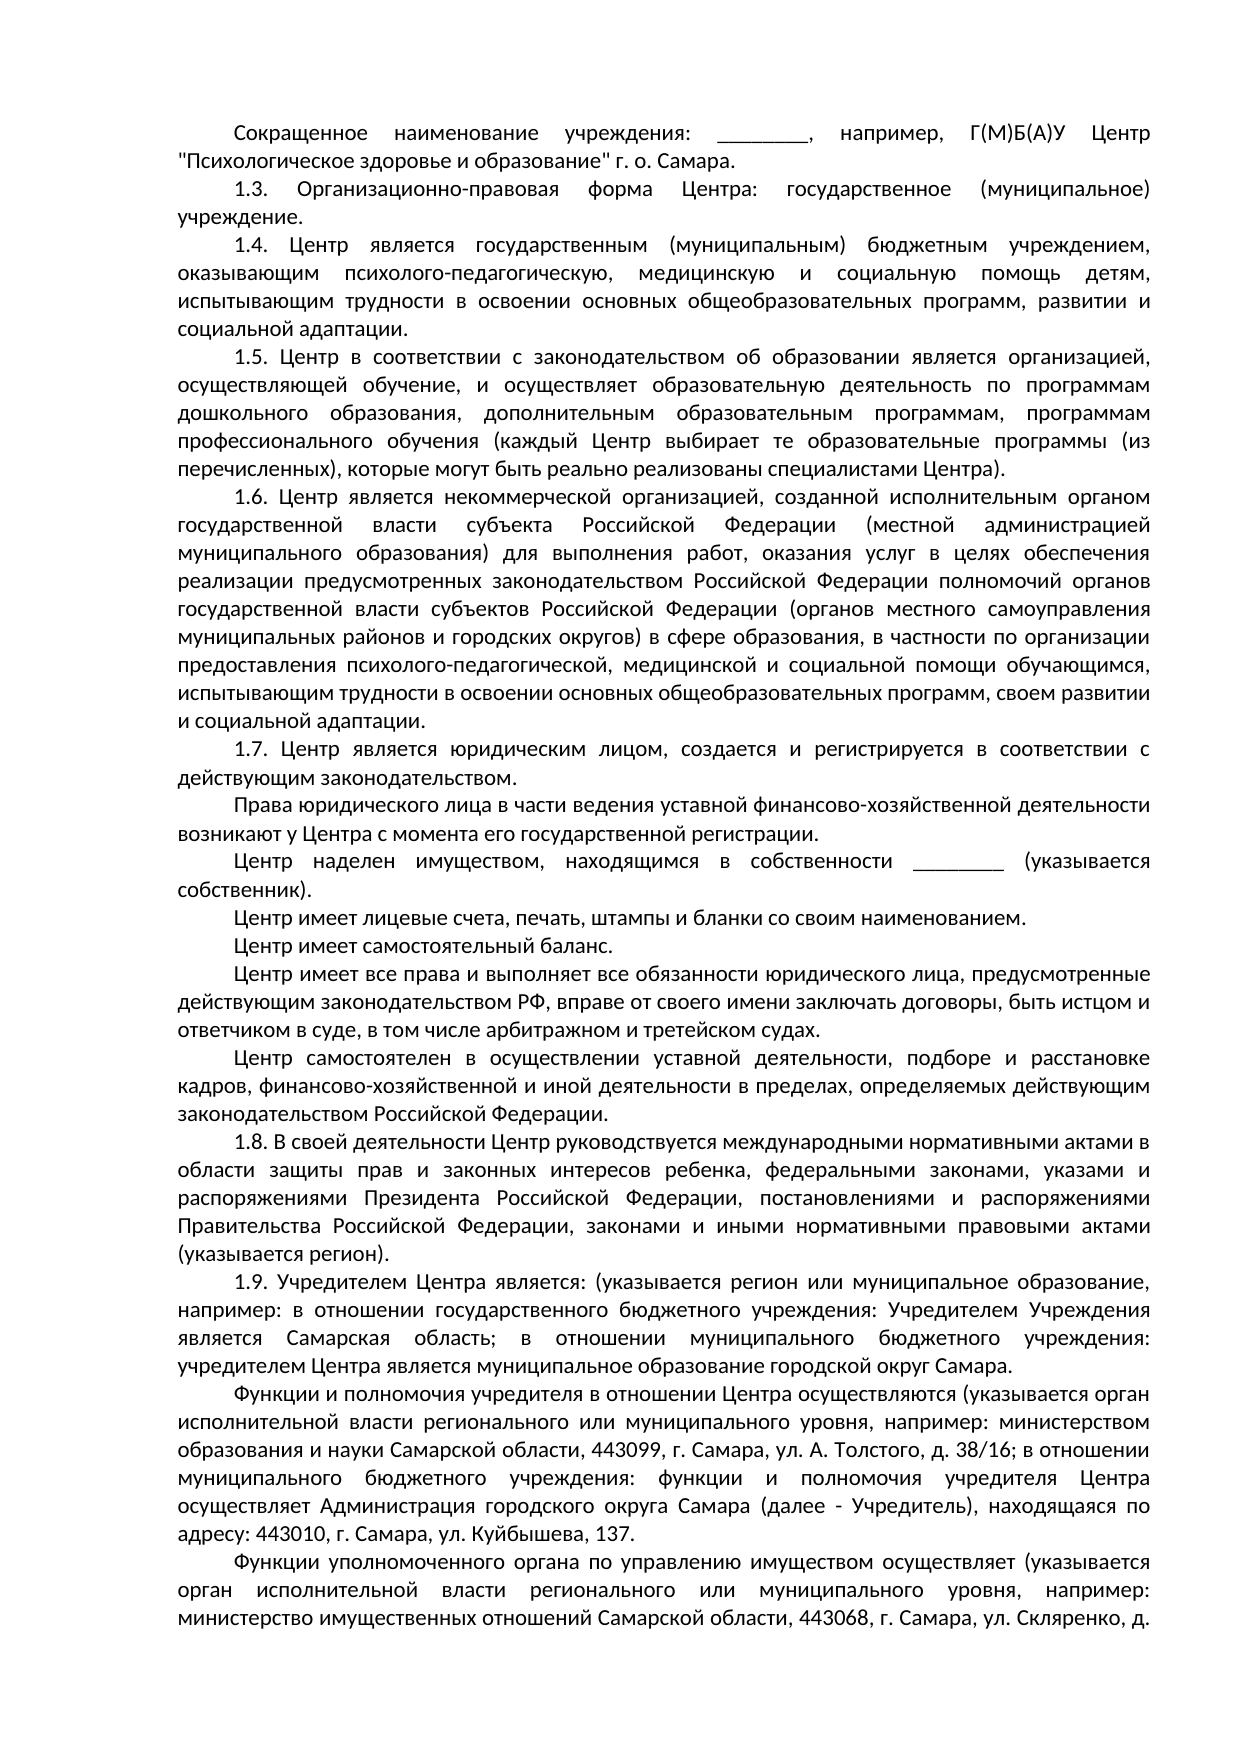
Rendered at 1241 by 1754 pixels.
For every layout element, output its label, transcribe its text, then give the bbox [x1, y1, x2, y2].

text 1.3. Организационно-правовая форма Центра: государственное (муниципальное) учреждение. [177, 174, 1152, 230]
text Функции и полномочия учредителя в отношении Центра осуществляются (указывается орган исполнительной власти регионального или муниципального уровня, например: министерством образования и науки Самарской области, 443099, г. Самара, ул. А. Толстого, д. 38/16; в отношении муниципального бюджетного учреждения: функции и полномочия учредителя Центра осуществляет Администрация городского округа Самара (далее - Учредитель), находящаяся по адресу: 443010, г. Самара, ул. Куйбышева, 137. [177, 1379, 1152, 1547]
text Центр наделен имуществом, находящимся в собственности ________ (указывается собственник). [177, 847, 1152, 903]
text Центр имеет самостоятельный баланс. [177, 931, 1152, 959]
text Права юридического лица в части ведения уставной финансово-хозяйственной деятельности возникают у Центра с момента его государственной регистрации. [177, 791, 1152, 847]
text 1.6. Центр является некоммерческой организацией, созданной исполнительным органом государственной власти субъекта Российской Федерации (местной администрацией муниципального образования) для выполнения работ, оказания услуг в целях обеспечения реализации предусмотренных законодательством Российской Федерации полномочий органов государственной власти субъектов Российской Федерации (органов местного самоуправления муниципальных районов и городских округов) в сфере образования, в частности по организации предоставления психолого-педагогической, медицинской и социальной помощи обучающимся, испытывающим трудности в освоении основных общеобразовательных программ, своем развитии и социальной адаптации. [177, 482, 1152, 734]
text Центр самостоятелен в осуществлении уставной деятельности, подборе и расстановке кадров, финансово-хозяйственной и иной деятельности в пределах, определяемых действующим законодательством Российской Федерации. [177, 1043, 1152, 1127]
text 1.7. Центр является юридическим лицом, создается и регистрируется в соответствии с действующим законодательством. [177, 734, 1152, 791]
text Центр имеет лицевые счета, печать, штампы и бланки со своим наименованием. [177, 903, 1152, 931]
text Центр имеет все права и выполняет все обязанности юридического лица, предусмотренные действующим законодательством РФ, вправе от своего имени заключать договоры, быть истцом и ответчиком в суде, в том числе арбитражном и третейском судах. [177, 959, 1152, 1043]
text Сокращенное наименование учреждения: ________, например, Г(М)Б(А)У Центр "Психологическое здоровье и образование" г. о. Самара. [177, 118, 1152, 174]
text 1.8. В своей деятельности Центр руководствуется международными нормативными актами в области защиты прав и законных интересов ребенка, федеральными законами, указами и распоряжениями Президента Российской Федерации, постановлениями и распоряжениями Правительства Российской Федерации, законами и иными нормативными правовыми актами (указывается регион). [177, 1127, 1152, 1267]
text 1.4. Центр является государственным (муниципальным) бюджетным учреждением, оказывающим психолого-педагогическую, медицинскую и социальную помощь детям, испытывающим трудности в освоении основных общеобразовательных программ, развитии и социальной адаптации. [177, 230, 1152, 342]
text 1.5. Центр в соответствии с законодательством об образовании является организацией, осуществляющей обучение, и осуществляет образовательную деятельность по программам дошкольного образования, дополнительным образовательным программам, программам профессионального обучения (каждый Центр выбирает те образовательные программы (из перечисленных), которые могут быть реально реализованы специалистами Центра). [177, 342, 1152, 482]
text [177, 1547, 1152, 1631]
text 1.9. Учредителем Центра является: (указывается регион или муниципальное образование, например: в отношении государственного бюджетного учреждения: Учредителем Учреждения является Самарская область; в отношении муниципального бюджетного учреждения: учредителем Центра является муниципальное образование городской округ Самара. [177, 1267, 1152, 1379]
